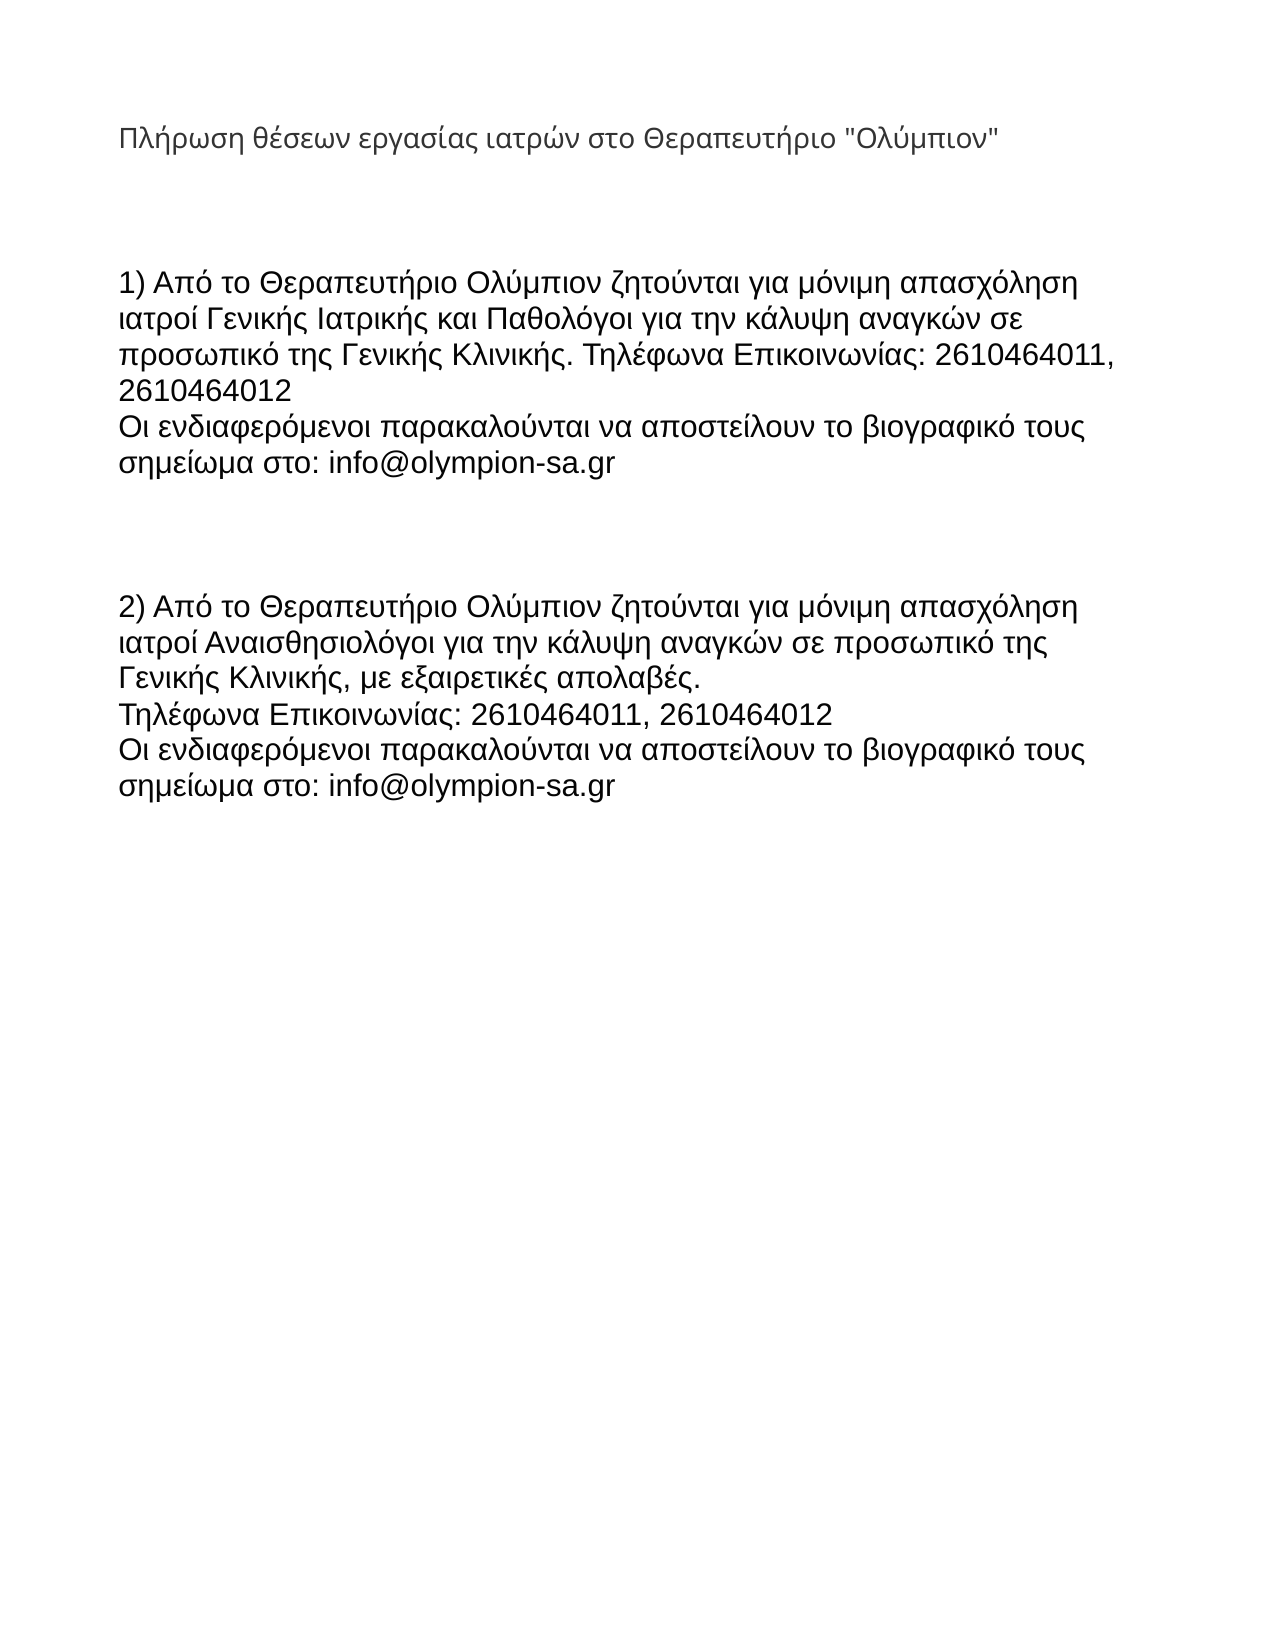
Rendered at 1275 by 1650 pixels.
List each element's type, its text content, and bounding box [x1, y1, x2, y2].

text Οι ενδιαφερόμενοι παρακαλούνται να αποστείλουν το βιογραφικό τους σημείωμα στο: info@olympion-sa.gr [118, 731, 1157, 803]
text Οι ενδιαφερόμενοι παρακαλούνται να αποστείλουν το βιογραφικό τους σημείωμα στο: info@olympion-sa.gr [118, 408, 1157, 480]
text 2) Από το Θεραπευτήριο Ολύμπιον ζητούνται για μόνιμη απασχόληση ιατροί Αναισθησιολόγοι για την κάλυψη αναγκών σε προσωπικό της Γενικής Κλινικής, με εξαιρετικές απολαβές. [118, 588, 1157, 696]
text Πλήρωση θέσεων εργασίας ιατρών στo Θεραπευτήριο "Ολύμπιον" [118, 118, 1157, 156]
text Τηλέφωνα Επικοινωνίας: 2610464011, 2610464012 [118, 696, 1157, 731]
text 1) Από το Θεραπευτήριο Ολύμπιον ζητούνται για μόνιμη απασχόληση ιατροί Γενικής Ιατρικής και Παθολόγοι για την κάλυψη αναγκών σε προσωπικό της Γενικής Κλινικής. Τηλέφωνα Επικοινωνίας: 2610464011, 2610464012 [118, 264, 1157, 408]
